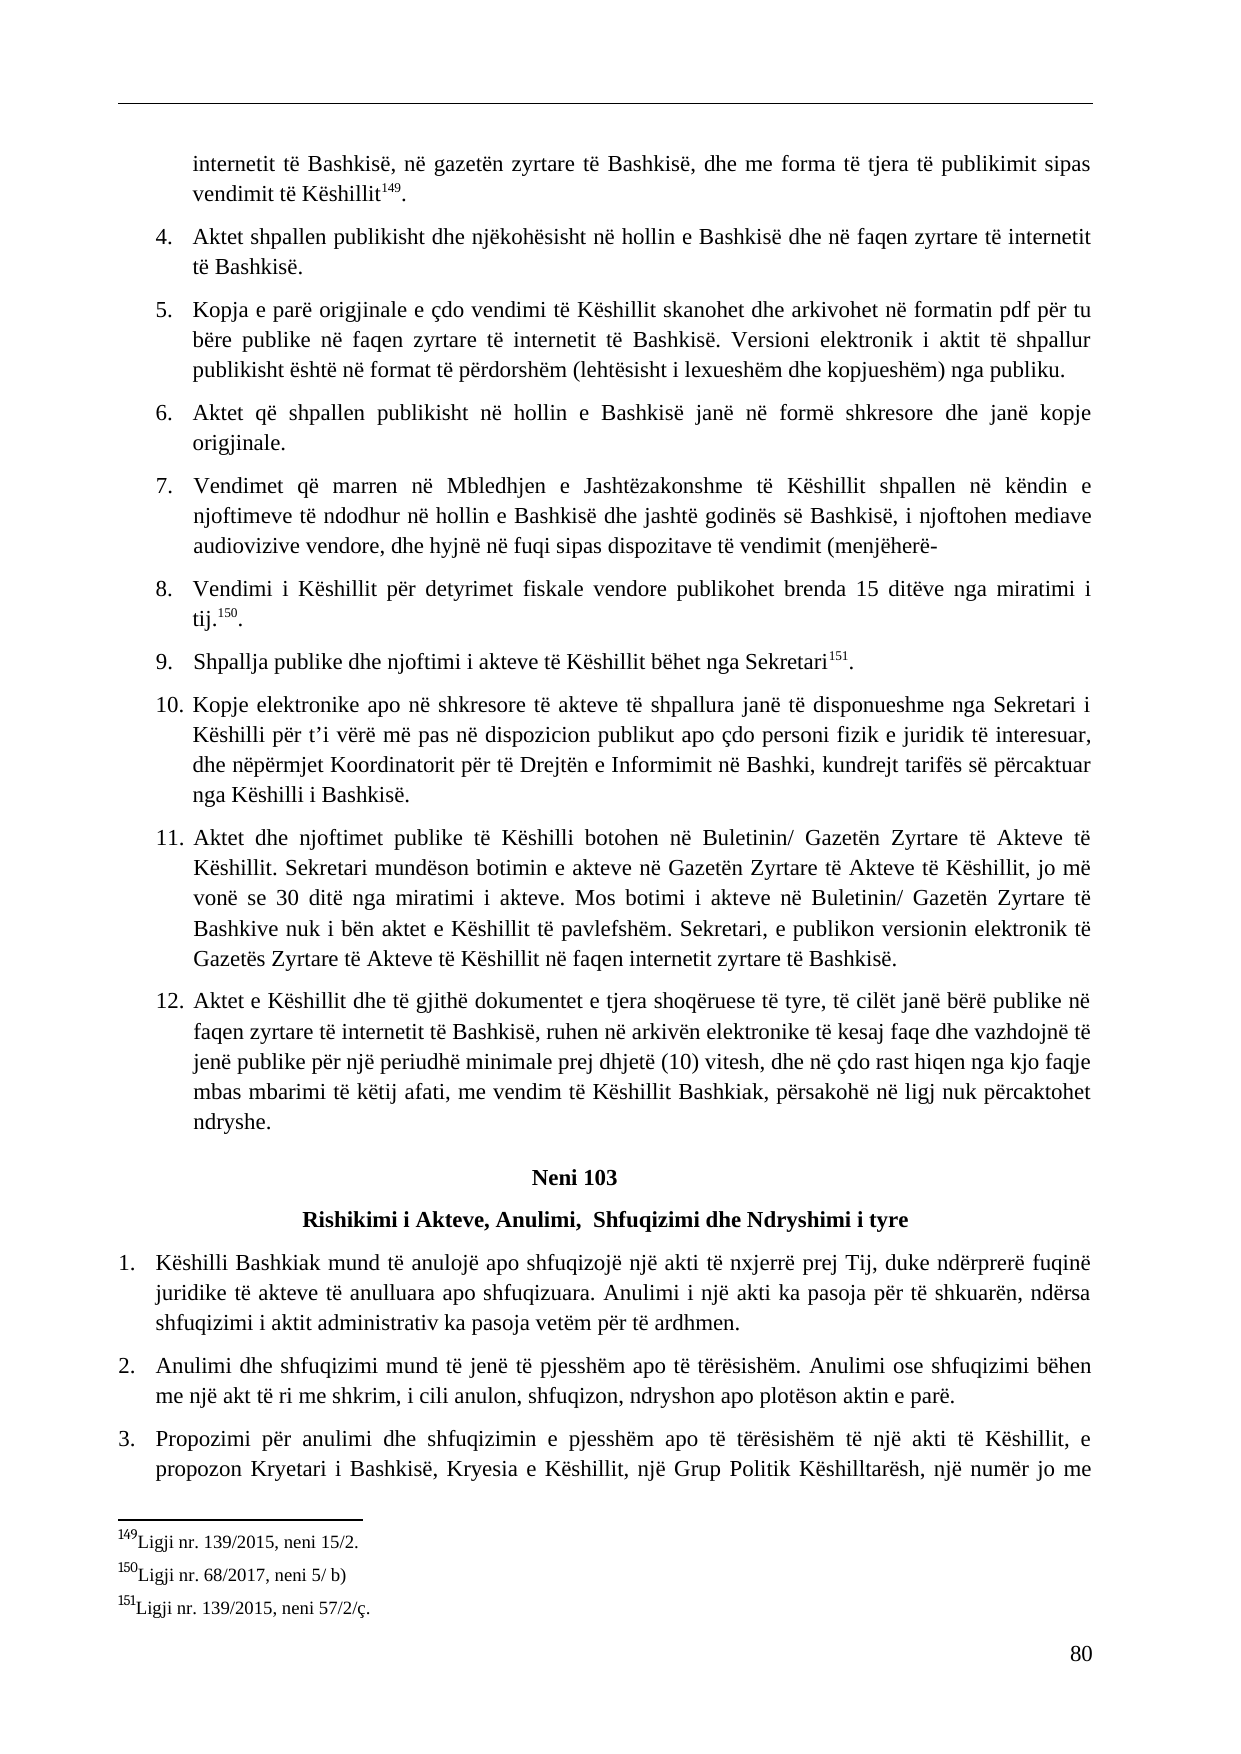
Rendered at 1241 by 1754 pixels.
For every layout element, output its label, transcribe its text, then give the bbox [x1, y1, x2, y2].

list Anulimi dhe shfuqizimi mund të jenë të pjesshëm apo të tërësishëm. Anulimi ose shfuqizimi bëhen me një akt të ri me shkrim, i cili anulon, shfuqizon, ndryshon apo plotëson aktin e parë. [118, 1352, 1093, 1409]
list Këshilli Bashkiak mund të anulojë apo shfuqizojë një akti të nxjerrë prej Tij, duke ndërprerë fuqinë juridike të akteve të anulluara apo shfuqizuara. Anulimi i një akti ka pasoja për të shkuarën, ndërsa shfuqizimi i aktit administrativ ka pasoja vetëm për të ardhmen. [118, 1249, 1093, 1336]
list Kopje elektronike apo në shkresore të akteve të shpallura janë të disponueshme nga Sekretari i Këshilli për t’i vërë më pas në dispozicion publikut apo çdo personi fizik e juridik të interesuar, dhe nëpërmjet Koordinatorit për të Drejtën e Informimit në Bashki, kundrejt tarifës së përcaktuar nga Këshilli i Bashkisë. [155, 691, 1093, 808]
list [155, 150, 1093, 207]
list Kopja e parë origjinale e çdo vendimi të Këshillit skanohet dhe arkivohet në formatin pdf për tu bëre publike në faqen zyrtare të internetit të Bashkisë. Versioni elektronik i aktit të shpallur publikisht është në format të përdorshëm (lehtësisht i lexueshëm dhe kopjueshëm) nga publiku. [155, 296, 1093, 383]
list Shpallja publike dhe njoftimi i akteve të Këshillit bëhet nga Sekretari. [156, 648, 1093, 674]
subtitle Rishikimi i Akteve, Anulimi, Shfuqizimi dhe Ndryshimi i tyre [118, 1206, 1093, 1233]
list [118, 1425, 1093, 1482]
list Aktet dhe njoftimet publike të Këshilli botohen në Buletinin/ Gazetën Zyrtare të Akteve të Këshillit. Sekretari mundëson botimin e akteve në Gazetën Zyrtare të Akteve të Këshillit, jo më vonë se 30 ditë nga miratimi i akteve. Mos botimi i akteve në Buletinin/ Gazetën Zyrtare të Bashkive nuk i bën aktet e Këshillit të pavlefshëm. Sekretari, e publikon versionin elektronik të Gazetës Zyrtare të Akteve të Këshillit në faqen internetit zyrtare të Bashkisë. [156, 824, 1093, 971]
list Aktet që shpallen publikisht në hollin e Bashkisë janë në formë shkresore dhe janë kopje origjinale. [155, 399, 1093, 456]
list Vendimi i Këshillit për detyrimet fiskale vendore publikohet brenda 15 ditëve nga miratimi i tij.. [155, 575, 1093, 632]
list Aktet e Këshillit dhe të gjithë dokumentet e tjera shoqëruese të tyre, të cilët janë bërë publike në faqen zyrtare të internetit të Bashkisë, ruhen në arkivën elektronike të kesaj faqe dhe vazhdojnë të jenë publike për një periudhë minimale prej dhjetë (10) vitesh, dhe në çdo rast hiqen nga kjo faqje mbas mbarimi të këtij afati, me vendim të Këshillit Bashkiak, përsakohë në ligj nuk përcaktohet ndryshe. [156, 987, 1093, 1135]
list Aktet shpallen publikisht dhe njëkohësisht në hollin e Bashkisë dhe në faqen zyrtare të internetit të Bashkisë. [155, 223, 1093, 279]
list Vendimet që marren në Mbledhjen e Jashtëzakonshme të Këshillit shpallen në këndin e njoftimeve të ndodhur në hollin e Bashkisë dhe jashtë godinës së Bashkisë, i njoftohen mediave audiovizive vendore, dhe hyjnë në fuqi sipas dispozitave të vendimit (menjëherë- [156, 472, 1093, 559]
